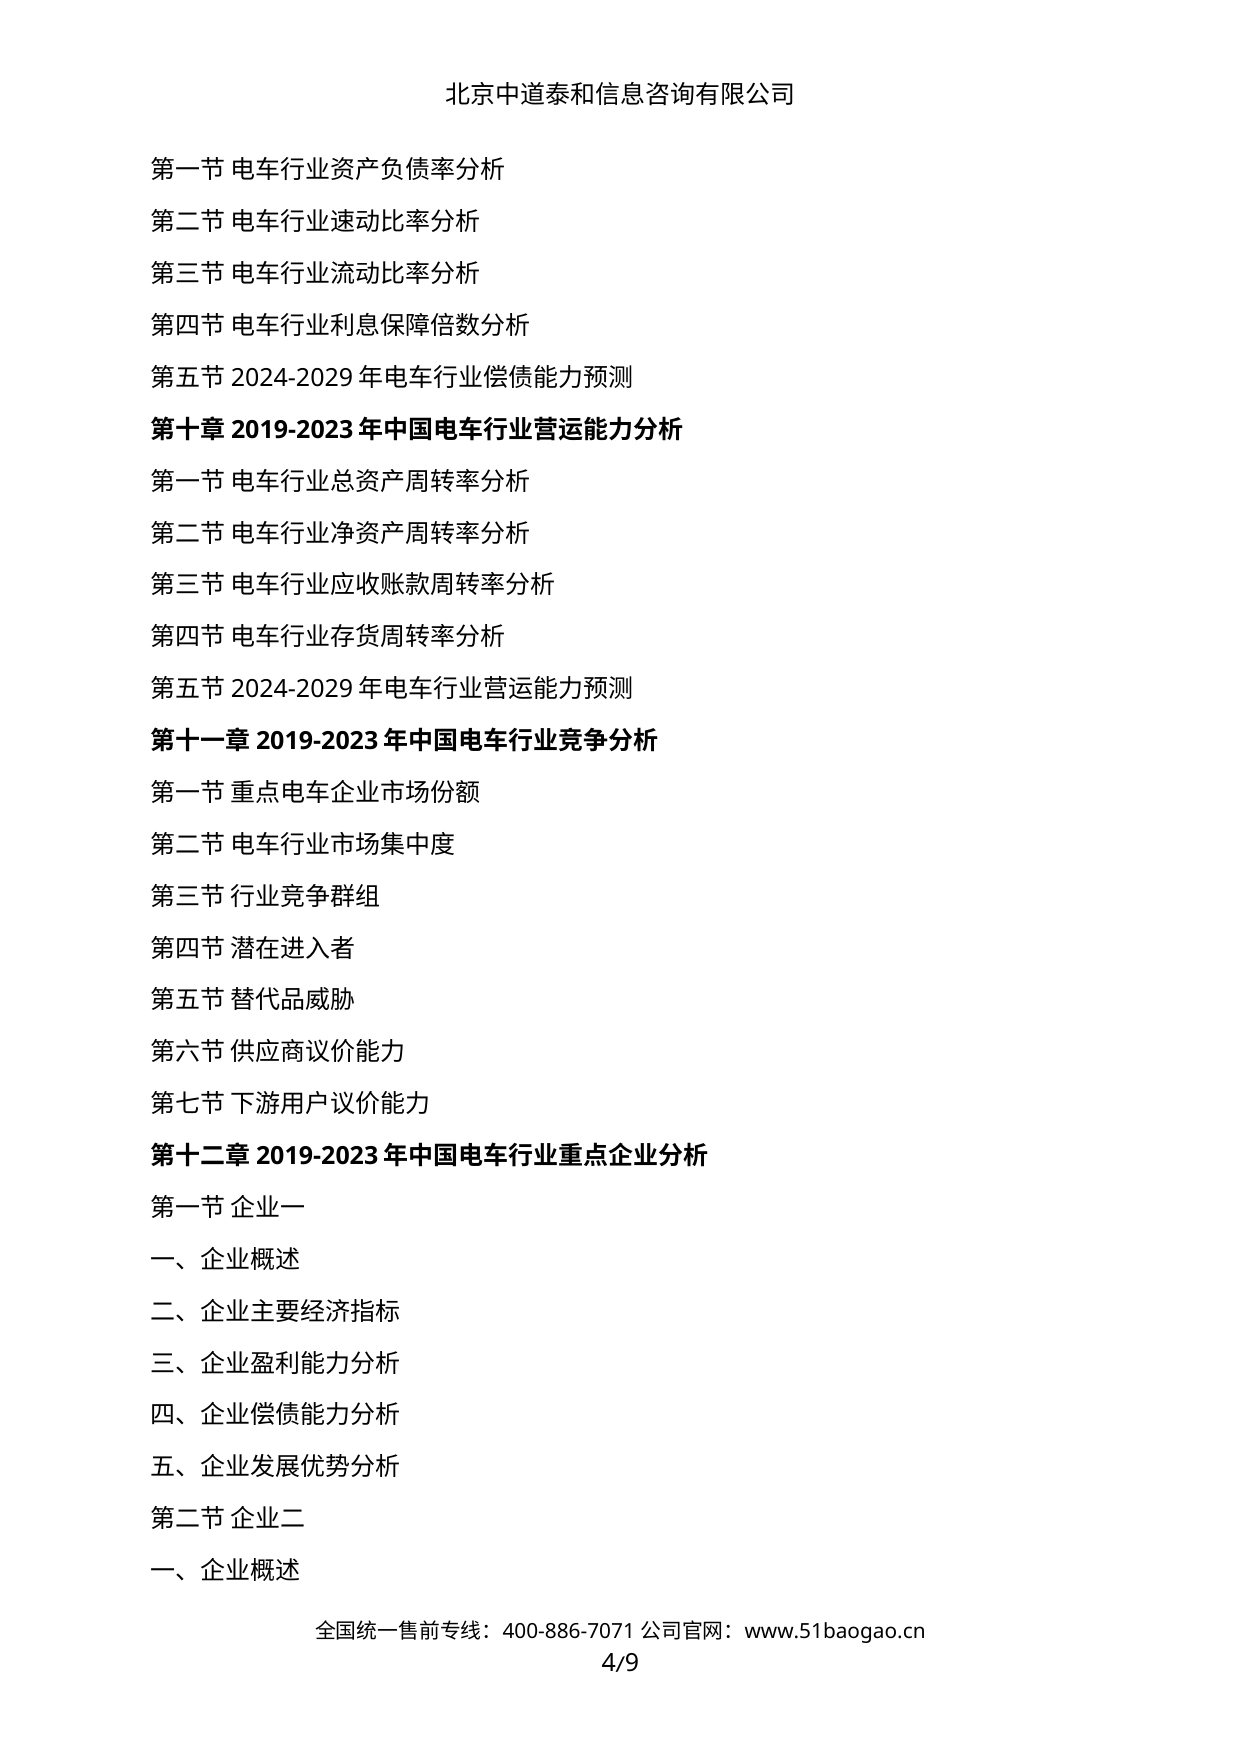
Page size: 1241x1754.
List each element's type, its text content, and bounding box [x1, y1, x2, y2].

text 一、企业概述 [150, 1551, 1090, 1587]
text 第三节 电车行业应收账款周转率分析 [150, 565, 1090, 601]
text 第三节 电车行业流动比率分析 [150, 254, 1090, 290]
text 第五节 2024-2029年电车行业偿债能力预测 [150, 357, 1090, 394]
text 第一节 重点电车企业市场份额 [150, 772, 1090, 809]
text 五、企业发展优势分析 [150, 1447, 1090, 1483]
text 第四节 电车行业利息保障倍数分析 [150, 306, 1090, 342]
text 第二节 电车行业净资产周转率分析 [150, 513, 1090, 549]
text 第五节 2024-2029年电车行业营运能力预测 [150, 669, 1090, 705]
text 二、企业主要经济指标 [150, 1291, 1090, 1327]
text 三、企业盈利能力分析 [150, 1343, 1090, 1379]
text 第二节 电车行业市场集中度 [150, 824, 1090, 861]
text 第四节 潜在进入者 [150, 928, 1090, 964]
text 四、企业偿债能力分析 [150, 1395, 1090, 1431]
text 第四节 电车行业存货周转率分析 [150, 617, 1090, 653]
text 第十二章 2019-2023年中国电车行业重点企业分析 [150, 1136, 1090, 1172]
text 第二节 企业二 [150, 1499, 1090, 1535]
text 第五节 替代品威胁 [150, 980, 1090, 1016]
text 第二节 电车行业速动比率分析 [150, 202, 1090, 238]
text 第一节 电车行业资产负债率分析 [150, 150, 1090, 186]
text 第三节 行业竞争群组 [150, 876, 1090, 912]
text 第一节 企业一 [150, 1187, 1090, 1224]
text 第十一章 2019-2023年中国电车行业竞争分析 [150, 721, 1090, 757]
text 一、企业概述 [150, 1239, 1090, 1276]
text 第十章 2019-2023年中国电车行业营运能力分析 [150, 409, 1090, 446]
text 第七节 下游用户议价能力 [150, 1084, 1090, 1120]
text 第六节 供应商议价能力 [150, 1032, 1090, 1068]
text 第一节 电车行业总资产周转率分析 [150, 461, 1090, 497]
